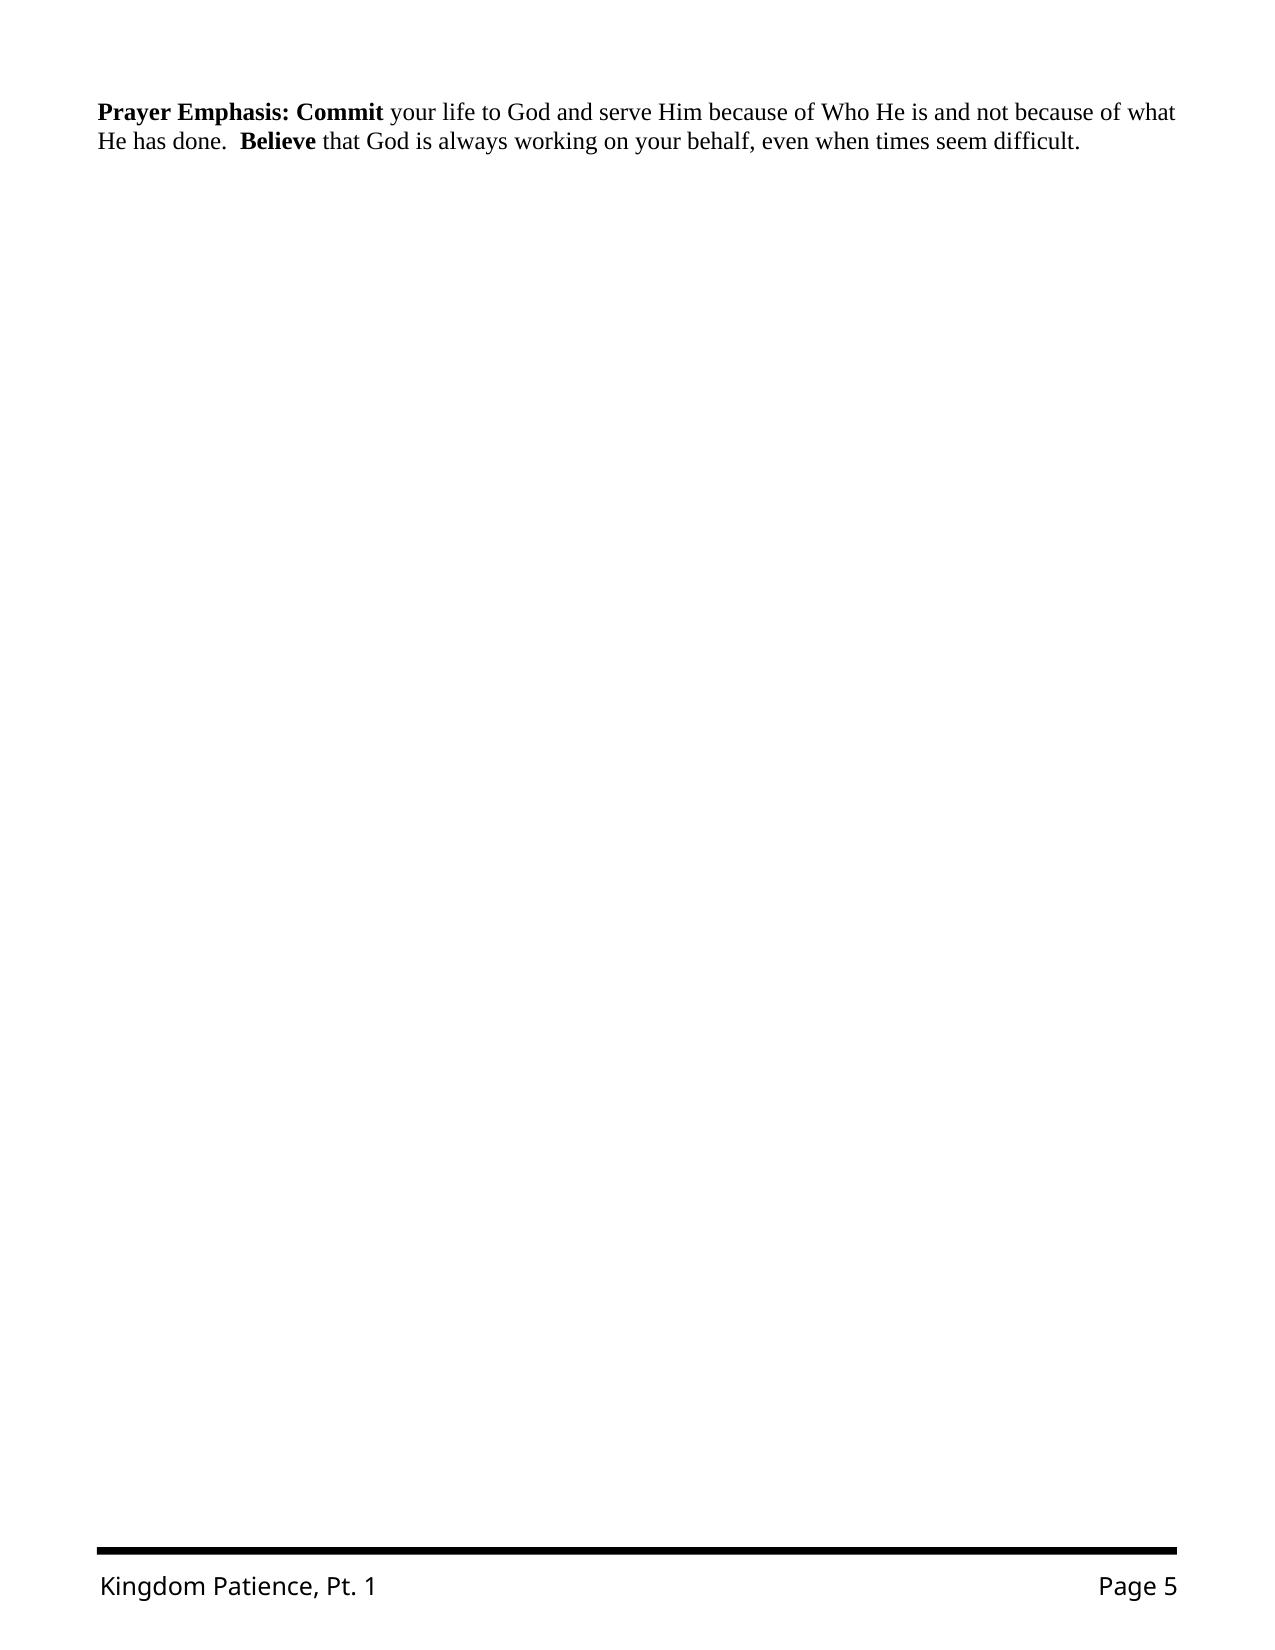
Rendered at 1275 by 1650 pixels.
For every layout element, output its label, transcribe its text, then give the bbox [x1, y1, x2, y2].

text Prayer Emphasis: Commit your life to God and serve Him because of Who He is and not because of what He has done. Believe that God is always working on your behalf, even when times seem difficult. [97, 97, 1177, 155]
